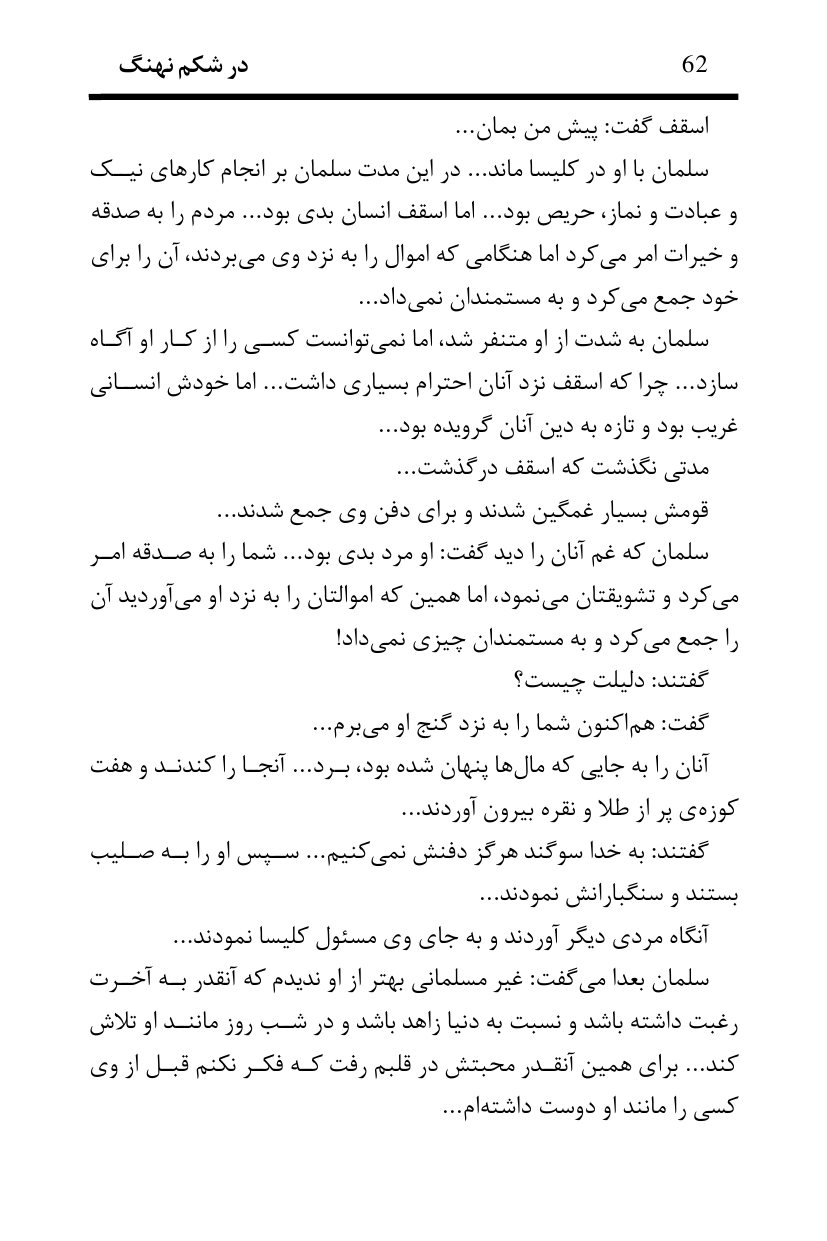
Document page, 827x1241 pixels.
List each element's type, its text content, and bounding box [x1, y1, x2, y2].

text گفت: هم‌اکنون شما را به نزد گنج او می‌برم... [89, 705, 738, 748]
text آنگاه مردی دیگر آوردند و به جای وی مسئول کلیسا نمودند... [89, 918, 738, 961]
text سلمان که غم آنان را دید گفت: او مرد بدی بود... شما را به صدقه امر می‌کرد و تشویقتان می‌نمود، اما همین که اموالتان را به نزد او می‌آوردید آن را جمع می‌کرد و به مستمندان چیزی نمی‌داد! [89, 535, 738, 662]
text سلمان به شدت از او متنفر شد، اما نمی‌توانست کسی را از کار او آگاه سازد... چرا که اسقف نزد آنان احترام بسیاری داشت... اما خودش انسانی غریب بود و تازه به دین آنان گرویده بود... [89, 322, 738, 449]
text اسقف گفت: پیش من بمان... [89, 109, 738, 151]
text قومش بسیار غمگین شدند و برای دفن وی جمع شدند... [89, 492, 738, 535]
text آنان را به جایی که مال‌ها پنهان شده بود، برد... آنجا را کندند و هفت کوزه‌ی پر از طلا و نقره بیرون آوردند... [89, 748, 738, 833]
text سلمان با او در کلیسا ماند... در این مدت سلمان بر انجام کارهای نیک و عبادت و نماز، حریص بود... اما اسقف انسان بدی بود... مردم را به صدقه و خیرات امر می‌کرد اما هنگامی که اموال را به نزد وی می‌بردند، آن را برای خود جمع می‌کرد و به مستمندان نمی‌داد... [89, 151, 738, 322]
text گفتند: به خدا سوگند هرگز دفنش نمی‌کنیم... سپس او را به صلیب بستند و سنگبارانش نمودند... [89, 833, 738, 918]
text مدتی نگذشت که اسقف درگذشت... [89, 449, 738, 492]
text سلمان بعدا می‌گفت: غیر مسلمانی بهتر از او ندیدم که آنقدر به آخرت رغبت داشته باشد و نسبت به دنیا زاهد باشد و در شب روز مانند او تلاش کند... برای همین آنقدر محبتش در قلبم رفت که فکر نکنم قبل از وی کسی را مانند او دوست داشته‌ام... [89, 961, 738, 1131]
text گفتند: دلیلت چیست؟ [89, 662, 738, 705]
